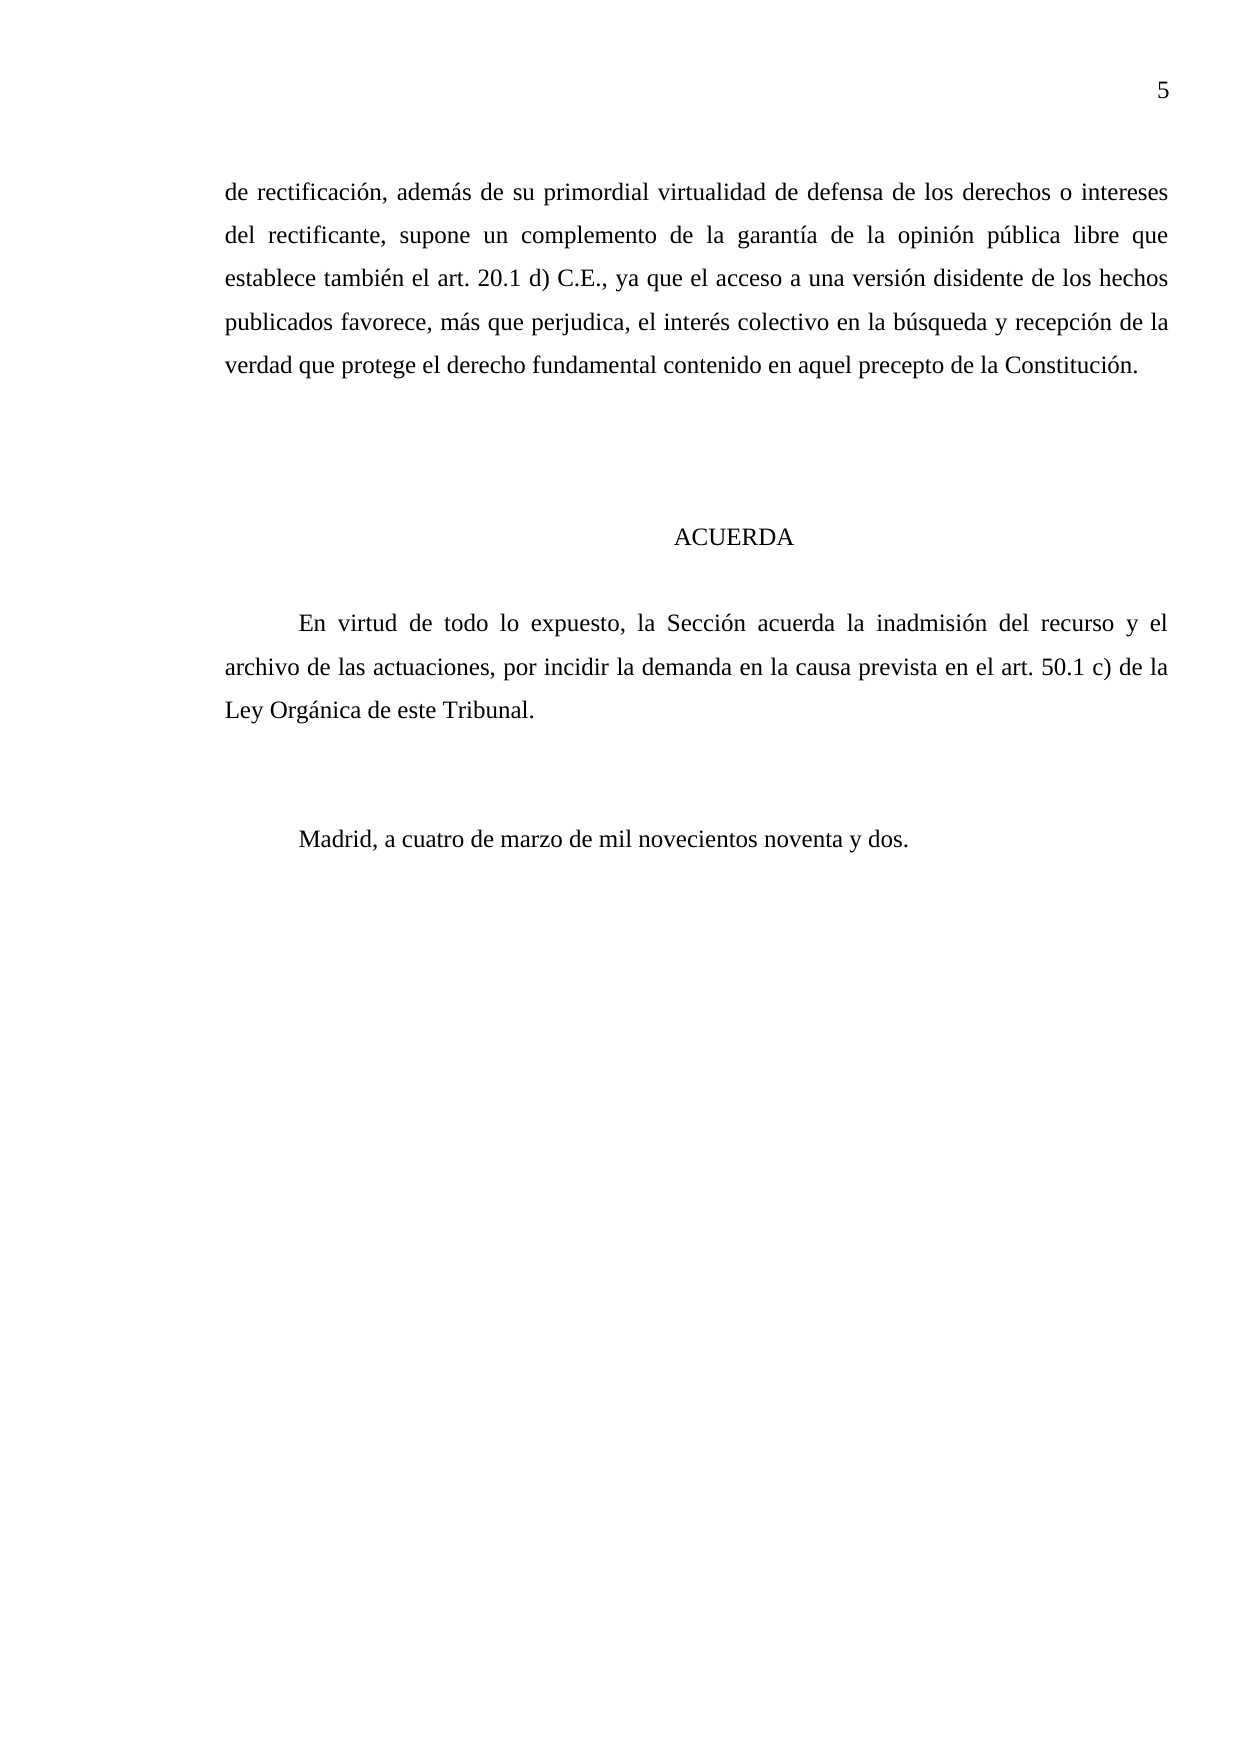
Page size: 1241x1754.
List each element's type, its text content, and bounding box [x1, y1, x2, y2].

text En virtud de todo lo expuesto, la Sección acuerda la inadmisión del recurso y el archivo de las actuaciones, por incidir la demanda en la causa prevista en el art. 50.1 c) de la Ley Orgánica de este Tribunal. [224, 608, 1169, 723]
text Madrid, a cuatro de marzo de mil novecientos noventa y dos. [224, 824, 1169, 853]
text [224, 177, 1169, 378]
text ACUERDA [224, 522, 1169, 551]
